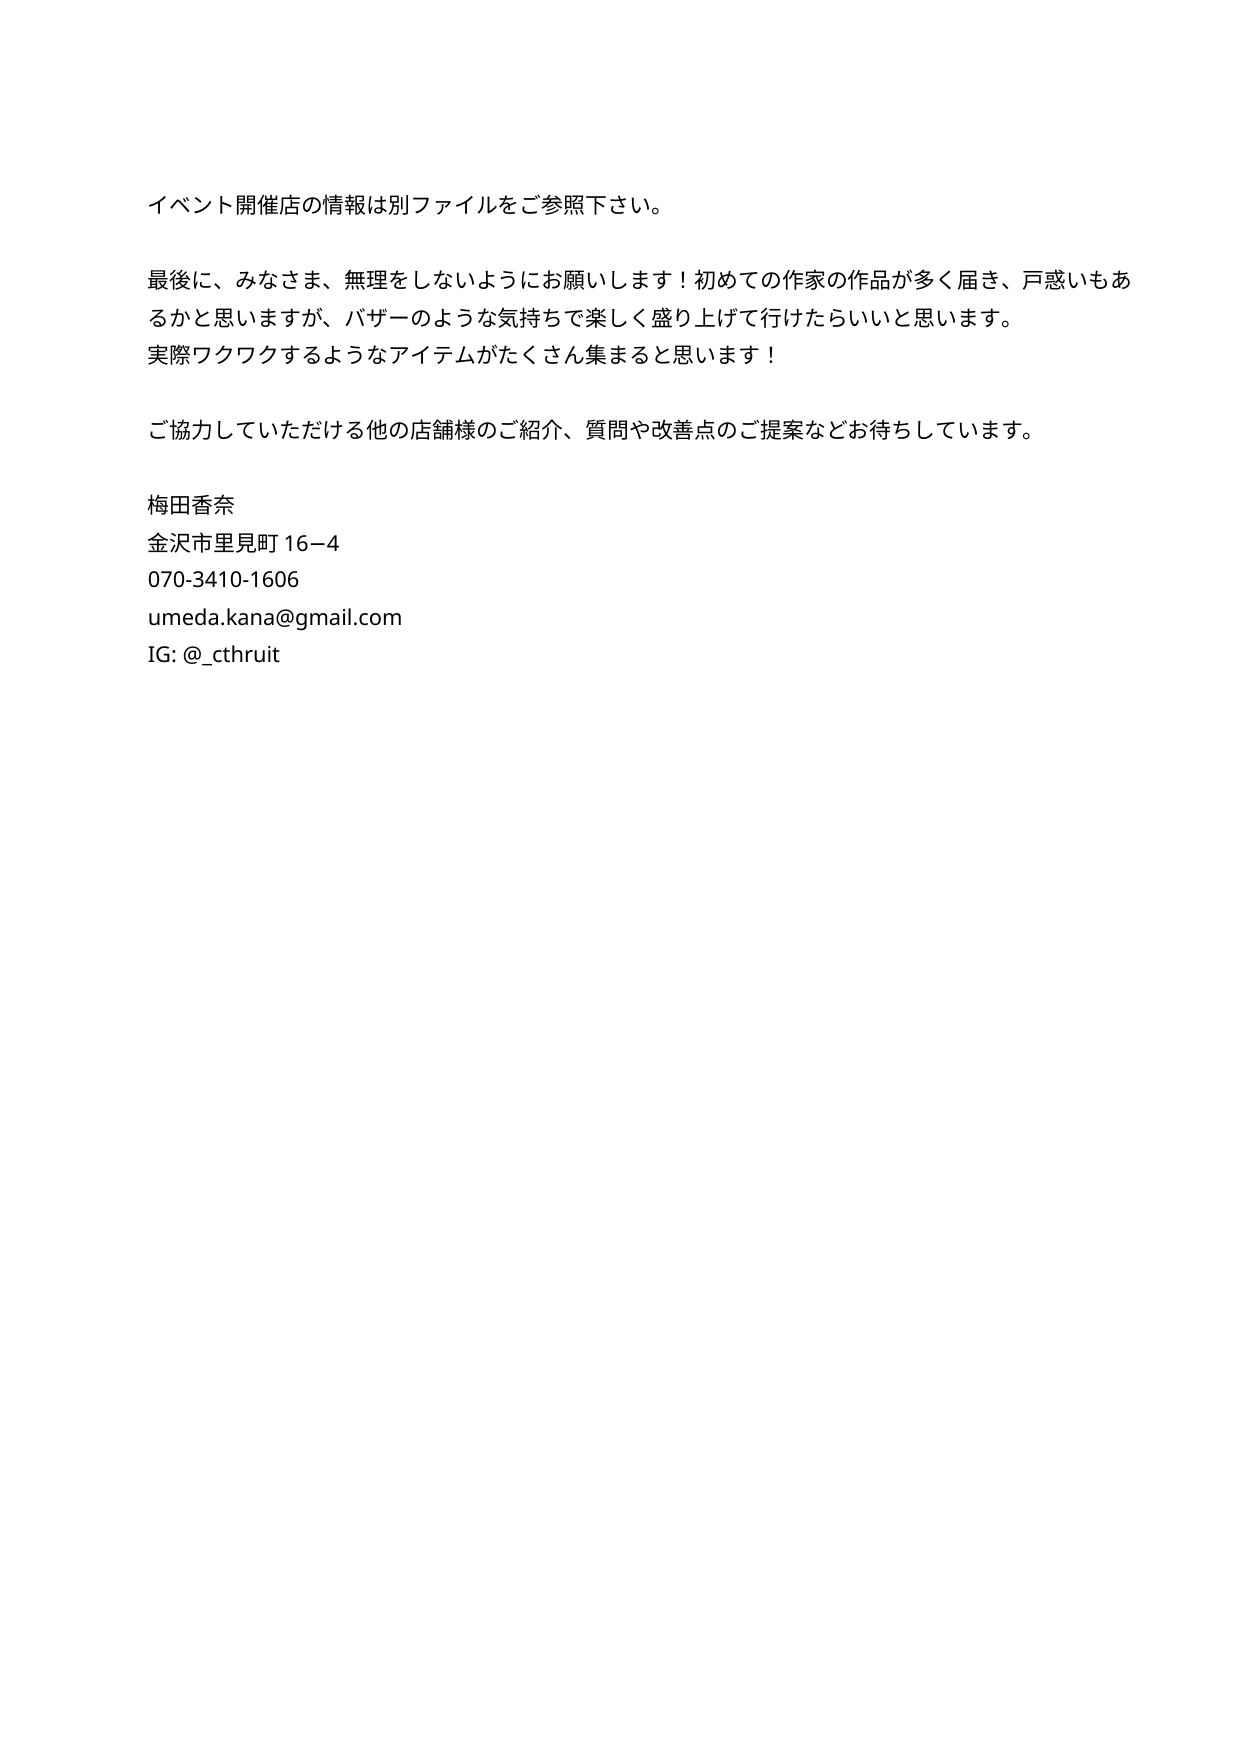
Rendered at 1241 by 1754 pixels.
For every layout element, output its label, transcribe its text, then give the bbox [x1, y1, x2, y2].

text 金沢市里見町16−4 [148, 523, 1137, 560]
text イベント開催店の情報は別ファイルをご参照下さい。 [148, 185, 1137, 223]
text 最後に、みなさま、無理をしないようにお願いします！初めての作家の作品が多く届き、戸惑いもあるかと思いますが、バザーのような気持ちで楽しく盛り上げて行けたらいいと思います。 [148, 260, 1137, 335]
text ご協力していただける他の店舗様のご紹介、質問や改善点のご提案などお待ちしています。 [148, 410, 1137, 448]
text 070-3410-1606 [148, 560, 1137, 598]
text umeda.kana@gmail.com [148, 598, 1137, 635]
text 実際ワクワクするようなアイテムがたくさん集まると思います！ [148, 335, 1137, 373]
text 梅田香奈 [148, 485, 1137, 523]
text IG: @_cthruit [148, 635, 1137, 673]
